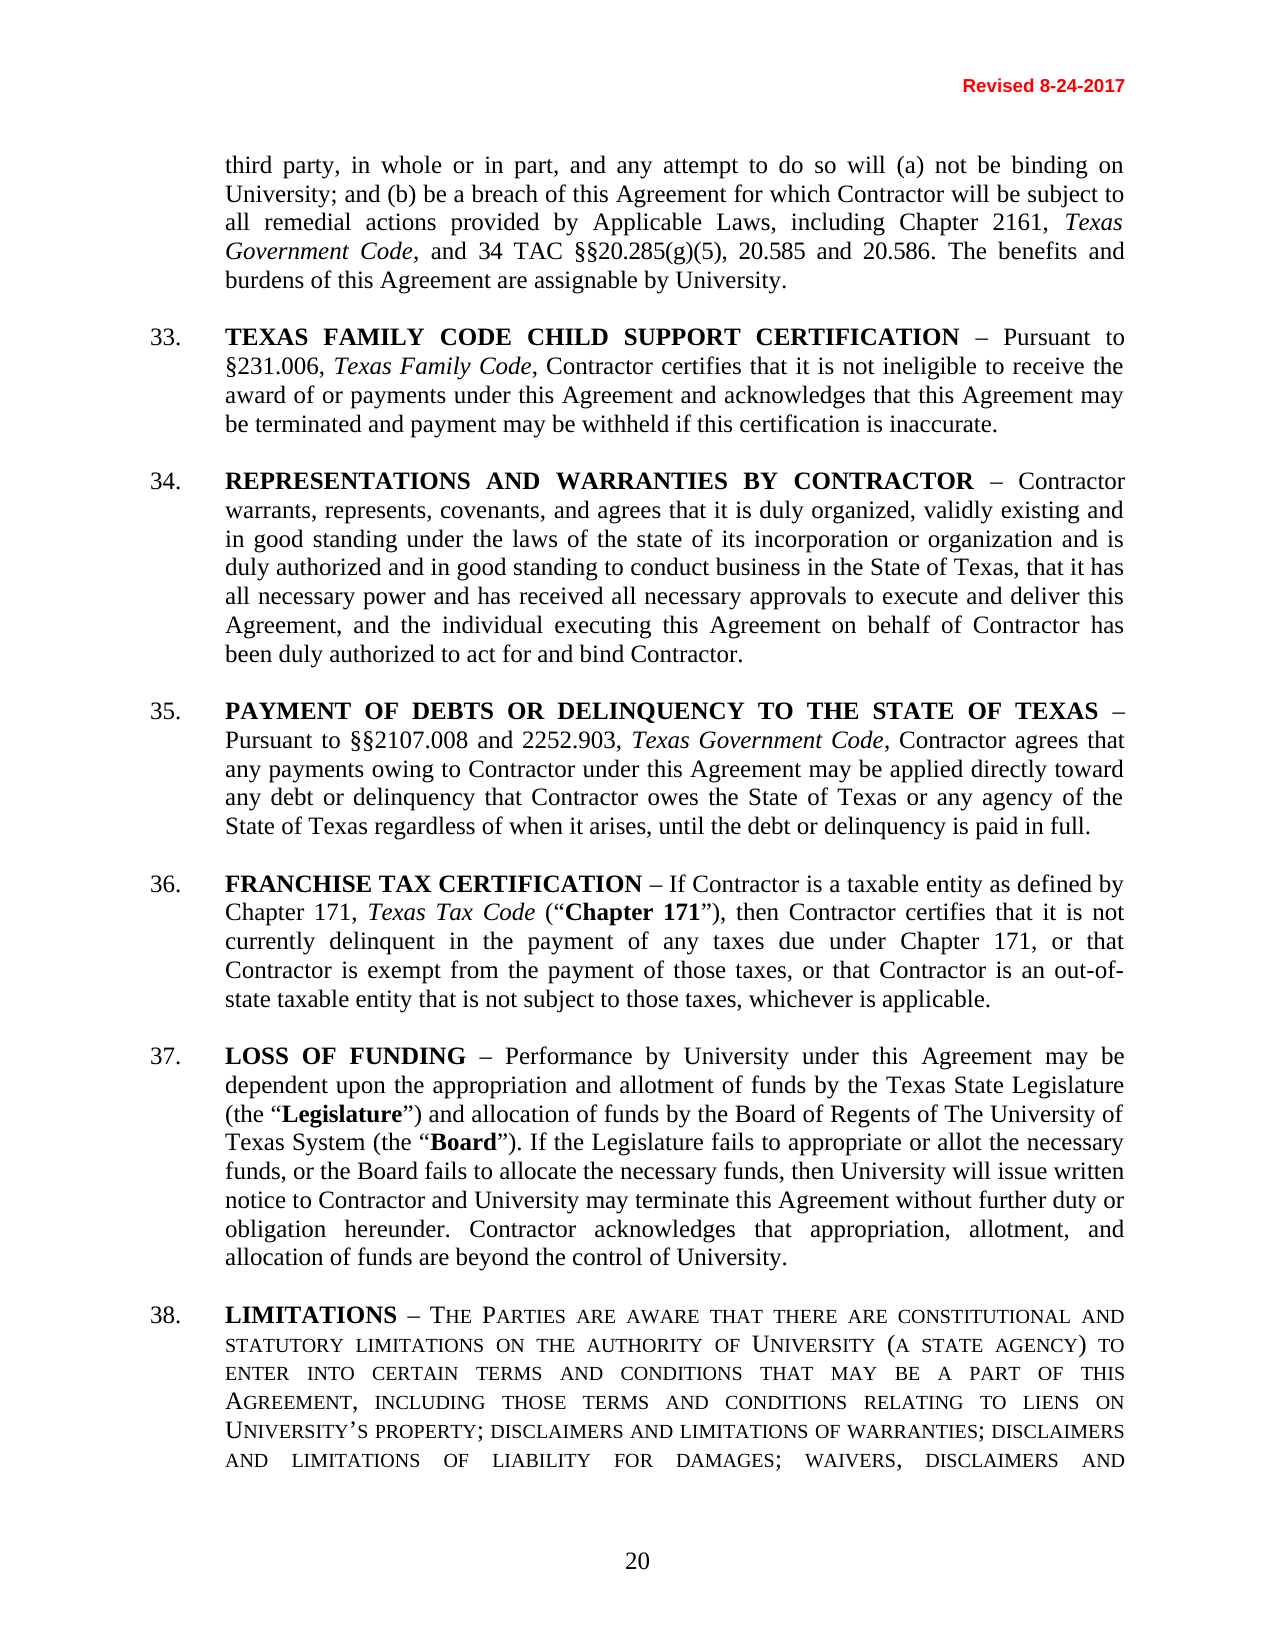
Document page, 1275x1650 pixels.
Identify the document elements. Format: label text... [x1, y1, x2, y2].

text 37. LOSS OF FUNDING – Performance by University under this Agreement may be dependent upon the appropriation and allotment of funds by the Texas State Legislature (the “Legislature”) and allocation of funds by the Board of Regents of The University of Texas System (the “Board”). If the Legislature fails to appropriate or allot the necessary funds, or the Board fails to allocate the necessary funds, then University will issue written notice to Contractor and University may terminate this Agreement without further duty or obligation hereunder. Contractor acknowledges that appropriation, allotment, and allocation of funds are beyond the control of University. [150, 1041, 1125, 1271]
text 34. REPRESENTATIONS AND WARRANTIES BY CONTRACTOR – Contractor warrants, represents, covenants, and agrees that it is duly organized, validly existing and in good standing under the laws of the state of its incorporation or organization and is duly authorized and in good standing to conduct business in the State of Texas, that it has all necessary power and has received all necessary approvals to execute and deliver this Agreement, and the individual executing this Agreement on behalf of Contractor has been duly authorized to act for and bind Contractor. [150, 466, 1125, 667]
text 33. TEXAS FAMILY CODE CHILD SUPPORT CERTIFICATION – Pursuant to §231.006, Texas Family Code, Contractor certifies that it is not ineligible to receive the award of or payments under this Agreement and acknowledges that this Agreement may be terminated and payment may be withheld if this certification is inaccurate. [150, 322, 1125, 437]
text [150, 150, 1125, 294]
text 36. FRANCHISE TAX CERTIFICATION – If Contractor is a taxable entity as defined by Chapter 171, Texas Tax Code (“Chapter 171”), then Contractor certifies that it is not currently delinquent in the payment of any taxes due under Chapter 171, or that Contractor is exempt from the payment of those taxes, or that Contractor is an out-of-state taxable entity that is not subject to those taxes, whichever is applicable. [150, 869, 1125, 1012]
text 35. PAYMENT OF DEBTS OR DELINQUENCY TO THE STATE OF TEXAS – Pursuant to §§2107.008 and 2252.903, Texas Government Code, Contractor agrees that any payments owing to Contractor under this Agreement may be applied directly toward any debt or delinquency that Contractor owes the State of Texas or any agency of the State of Texas regardless of when it arises, until the debt or delinquency is paid in full. [150, 696, 1125, 840]
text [150, 1300, 1125, 1472]
